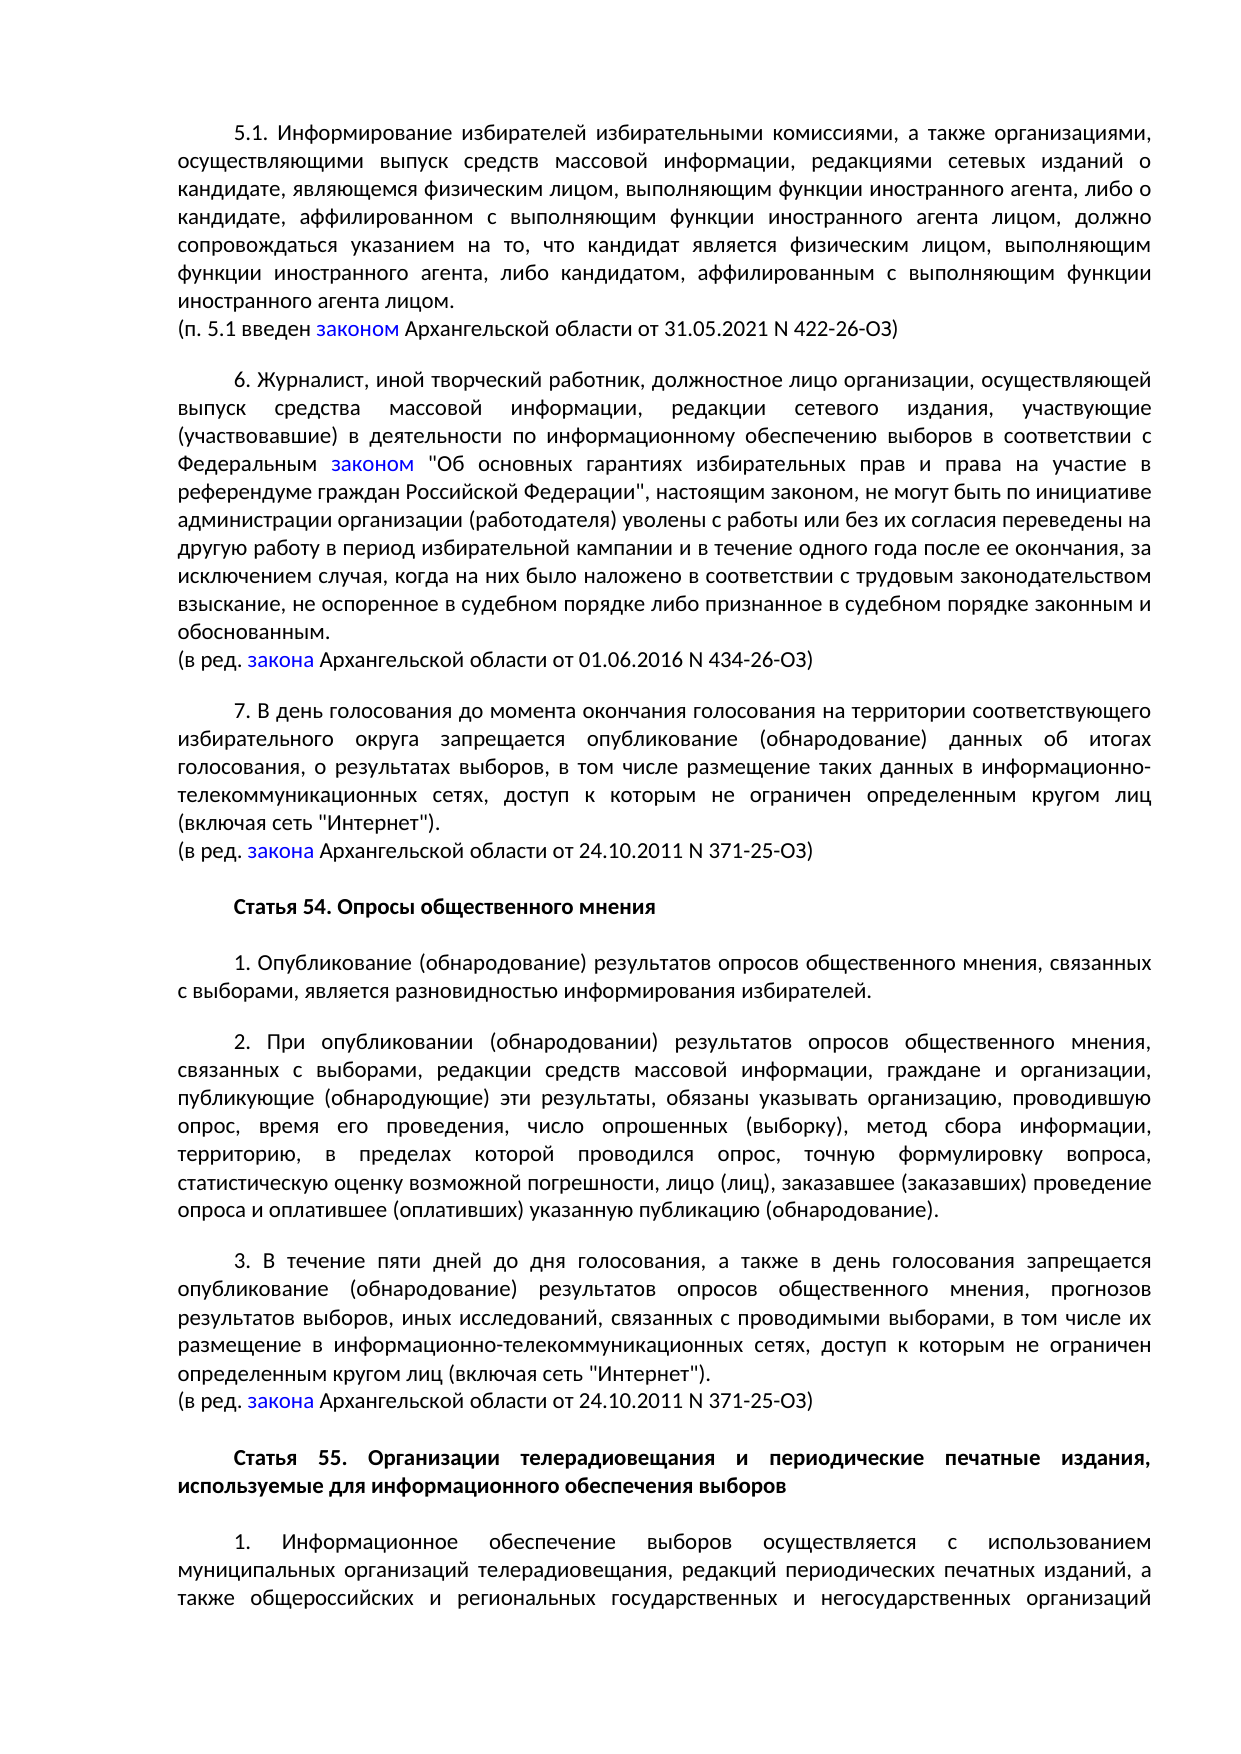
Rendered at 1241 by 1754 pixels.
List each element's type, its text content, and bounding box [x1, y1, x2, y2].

text 3. В течение пяти дней до дня голосования, а также в день голосования запрещается опубликование (обнародование) результатов опросов общественного мнения, прогнозов результатов выборов, иных исследований, связанных с проводимыми выборами, в том числе их размещение в информационно-телекоммуникационных сетях, доступ к которым не ограничен определенным кругом лиц (включая сеть "Интернет"). [177, 1247, 1152, 1387]
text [177, 1527, 1152, 1611]
title Статья 55. Организации телерадиовещания и периодические печатные издания, используемые для информационного обеспечения выборов [177, 1443, 1152, 1499]
text (в ред. закона Архангельской области от 24.10.2011 N 371-25-ОЗ) [177, 1387, 1152, 1415]
title Статья 54. Опросы общественного мнения [177, 892, 1152, 921]
text 5.1. Информирование избирателей избирательными комиссиями, а также организациями, осуществляющими выпуск средств массовой информации, редакциями сетевых изданий о кандидате, являющемся физическим лицом, выполняющим функции иностранного агента, либо о кандидате, аффилированном с выполняющим функции иностранного агента лицом, должно сопровождаться указанием на то, что кандидат является физическим лицом, выполняющим функции иностранного агента, либо кандидатом, аффилированным с выполняющим функции иностранного агента лицом. [177, 118, 1152, 314]
text 1. Опубликование (обнародование) результатов опросов общественного мнения, связанных с выборами, является разновидностью информирования избирателей. [177, 948, 1152, 1004]
text 7. В день голосования до момента окончания голосования на территории соответствующего избирательного округа запрещается опубликование (обнародование) данных об итогах голосования, о результатах выборов, в том числе размещение таких данных в информационно-телекоммуникационных сетях, доступ к которым не ограничен определенным кругом лиц (включая сеть "Интернет"). [177, 696, 1152, 836]
text (в ред. закона Архангельской области от 24.10.2011 N 371-25-ОЗ) [177, 836, 1152, 864]
text 6. Журналист, иной творческий работник, должностное лицо организации, осуществляющей выпуск средства массовой информации, редакции сетевого издания, участвующие (участвовавшие) в деятельности по информационному обеспечению выборов в соответствии с Федеральным законом "Об основных гарантиях избирательных прав и права на участие в референдуме граждан Российской Федерации", настоящим законом, не могут быть по инициативе администрации организации (работодателя) уволены с работы или без их согласия переведены на другую работу в период избирательной кампании и в течение одного года после ее окончания, за исключением случая, когда на них было наложено в соответствии с трудовым законодательством взыскание, не оспоренное в судебном порядке либо признанное в судебном порядке законным и обоснованным. [177, 365, 1152, 645]
text 2. При опубликовании (обнародовании) результатов опросов общественного мнения, связанных с выборами, редакции средств массовой информации, граждане и организации, публикующие (обнародующие) эти результаты, обязаны указывать организацию, проводившую опрос, время его проведения, число опрошенных (выборку), метод сбора информации, территорию, в пределах которой проводился опрос, точную формулировку вопроса, статистическую оценку возможной погрешности, лицо (лиц), заказавшее (заказавших) проведение опроса и оплатившее (оплативших) указанную публикацию (обнародование). [177, 1027, 1152, 1224]
text (п. 5.1 введен законом Архангельской области от 31.05.2021 N 422-26-ОЗ) [177, 314, 1152, 342]
text (в ред. закона Архангельской области от 01.06.2016 N 434-26-ОЗ) [177, 645, 1152, 673]
